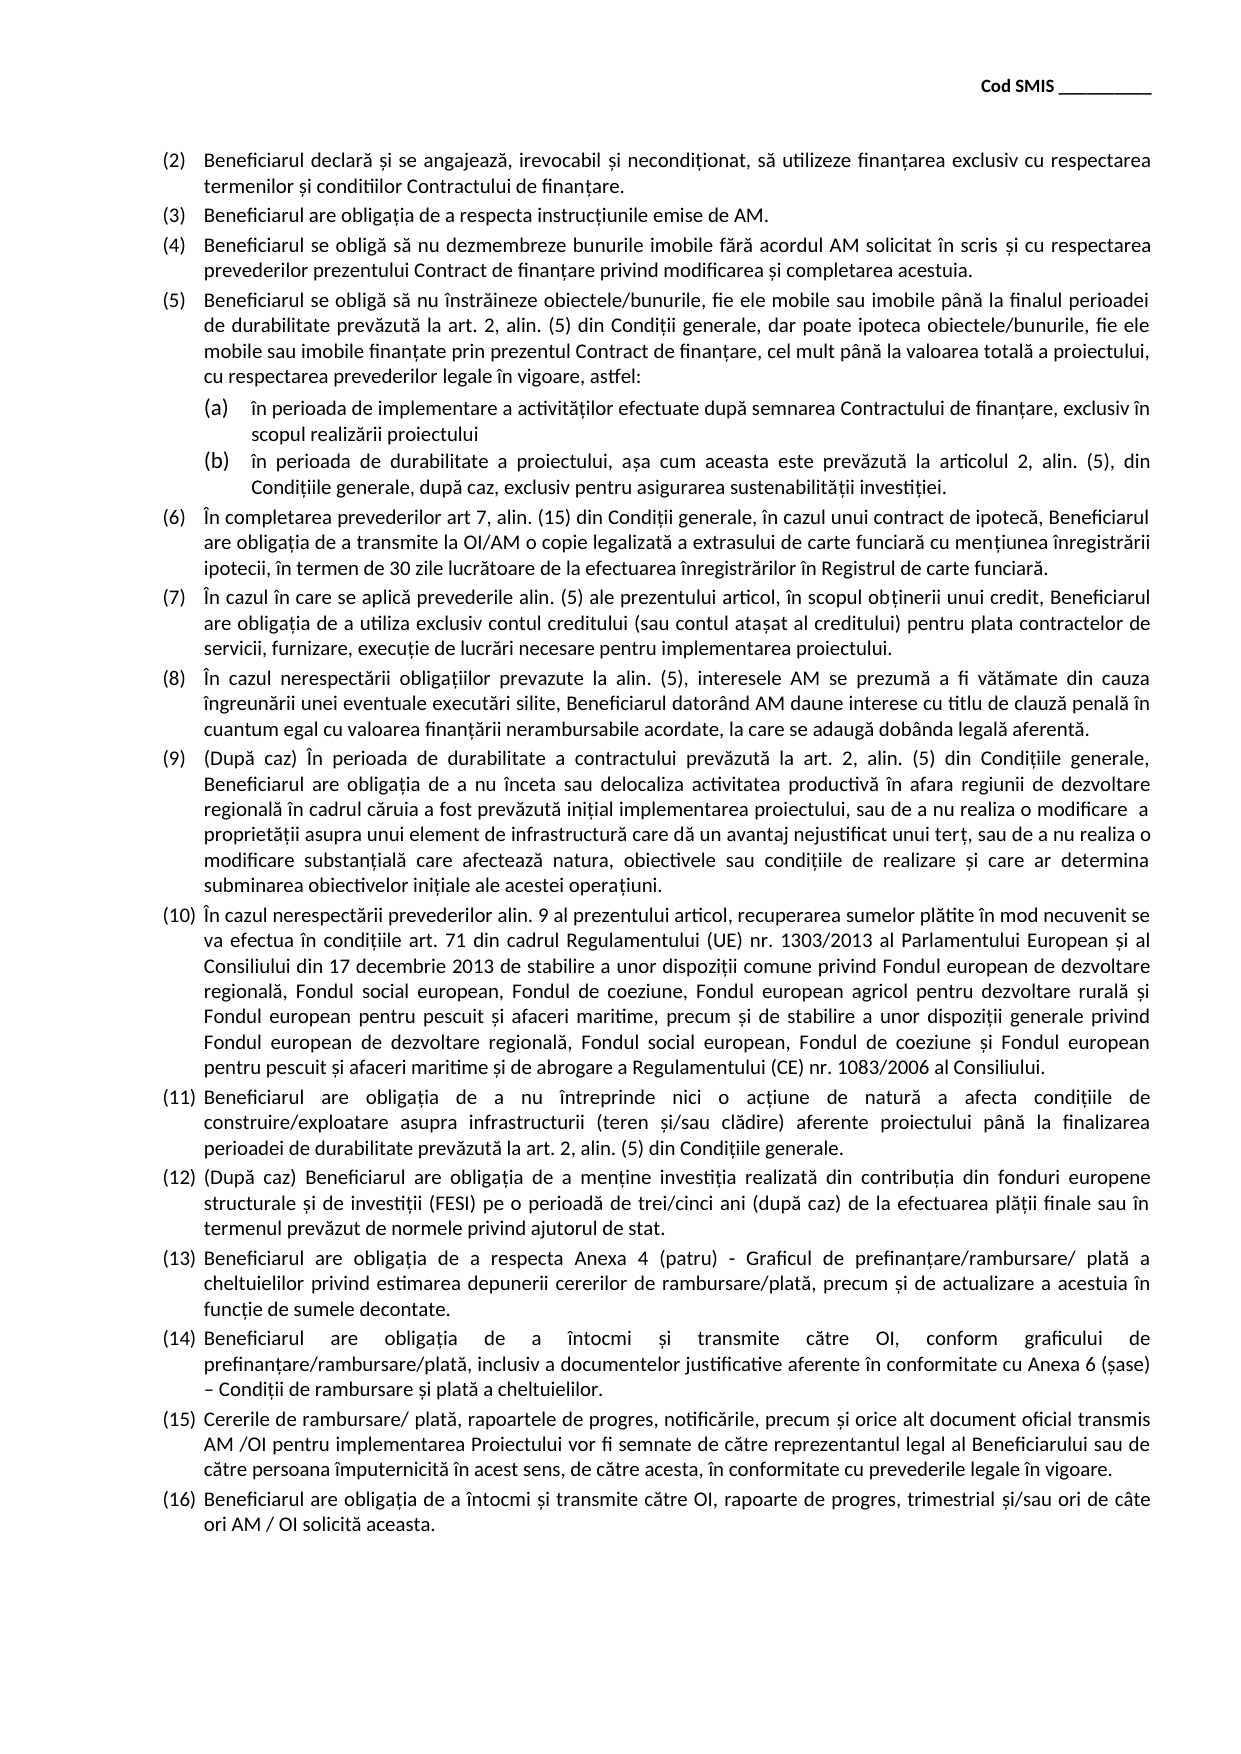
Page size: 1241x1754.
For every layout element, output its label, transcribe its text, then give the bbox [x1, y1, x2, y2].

text Beneficiarul are obligaţia de a întocmi şi transmite către OI, rapoarte de progres, trimestrial şi/sau ori de câte ori AM / OI solicită aceasta. [162, 1486, 1152, 1537]
text În cazul nerespectării obligaţiilor prevazute la alin. (5), interesele AM se prezumă a fi vătămate din cauza îngreunării unei eventuale executări silite, Beneficiarul datorând AM daune interese cu titlu de clauză penală în cuantum egal cu valoarea finanțării nerambursabile acordate, la care se adaugă dobânda legală aferentă. [162, 665, 1152, 741]
text în perioada de implementare a activităților efectuate după semnarea Contractului de finanțare, exclusiv în scopul realizării proiectului [204, 393, 1152, 447]
text În cazul în care se aplică prevederile alin. (5) ale prezentului articol, în scopul obţinerii unui credit, Beneficiarul are obligaţia de a utiliza exclusiv contul creditului (sau contul ataşat al creditului) pentru plata contractelor de servicii, furnizare, execuţie de lucrări necesare pentru implementarea proiectului. [162, 584, 1152, 661]
text Beneficiarul se obligă să nu dezmembreze bunurile imobile fără acordul AM solicitat în scris şi cu respectarea prevederilor prezentului Contract de finanțare privind modificarea și completarea acestuia. [162, 232, 1152, 283]
text Beneficiarul are obligaţia de a nu întreprinde nici o acţiune de natură a afecta condițiile de construire/exploatare asupra infrastructurii (teren și/sau clădire) aferente proiectului până la finalizarea perioadei de durabilitate prevăzută la art. 2, alin. (5) din Condițiile generale. [162, 1084, 1152, 1160]
text (După caz) Beneficiarul are obligaţia de a menține investiția realizată din contribuția din fonduri europene structurale şi de investiţii (FESI) pe o perioadă de trei/cinci ani (după caz) de la efectuarea plății finale sau în termenul prevăzut de normele privind ajutorul de stat. [162, 1164, 1152, 1241]
text în perioada de durabilitate a proiectului, aşa cum aceasta este prevăzută la articolul 2, alin. (5), din Condițiile generale, după caz, exclusiv pentru asigurarea sustenabilităţii investiţiei. [204, 447, 1152, 500]
text (După caz) În perioada de durabilitate a contractului prevăzută la art. 2, alin. (5) din Condițiile generale, Beneficiarul are obligaţia de a nu înceta sau delocaliza activitatea productivă în afara regiunii de dezvoltare regională în cadrul căruia a fost prevăzută inițial implementarea proiectului, sau de a nu realiza o modificare a proprietății asupra unui element de infrastructură care dă un avantaj nejustificat unui terţ, sau de a nu realiza o modificare substanțială care afectează natura, obiectivele sau condițiile de realizare și care ar determina subminarea obiectivelor inițiale ale acestei operaţiuni. [162, 745, 1152, 898]
text Beneficiarul are obligaţia de a întocmi şi transmite către OI, conform graficului de prefinanțare/rambursare/plată, inclusiv a documentelor justificative aferente în conformitate cu Anexa 6 (șase) – Condiții de rambursare şi plată a cheltuielilor. [162, 1325, 1152, 1402]
text Cererile de rambursare/ plată, rapoartele de progres, notificările, precum şi orice alt document oficial transmis AM /OI pentru implementarea Proiectului vor fi semnate de către reprezentantul legal al Beneficiarului sau de către persoana împuternicită în acest sens, de către acesta, în conformitate cu prevederile legale în vigoare. [162, 1406, 1152, 1482]
text Beneficiarul se obligă să nu înstrăineze obiectele/bunurile, fie ele mobile sau imobile până la finalul perioadei de durabilitate prevăzută la art. 2, alin. (5) din Condiții generale, dar poate ipoteca obiectele/bunurile, fie ele mobile sau imobile finanţate prin prezentul Contract de finanțare, cel mult până la valoarea totală a proiectului, cu respectarea prevederilor legale în vigoare, astfel: [162, 287, 1152, 389]
text Beneficiarul are obligaţia de a respecta instrucțiunile emise de AM. [162, 203, 1152, 228]
text În completarea prevederilor art 7, alin. (15) din Condiții generale, în cazul unui contract de ipotecă, Beneficiarul are obligaţia de a transmite la OI/AM o copie legalizată a extrasului de carte funciară cu menţiunea înregistrării ipotecii, în termen de 30 zile lucrătoare de la efectuarea înregistrărilor în Registrul de carte funciară. [162, 504, 1152, 580]
text Beneficiarul are obligaţia de a respecta Anexa 4 (patru) - Graficul de prefinanțare/rambursare/ plată a cheltuielilor privind estimarea depunerii cererilor de rambursare/plată, precum și de actualizare a acestuia în funcție de sumele decontate. [162, 1245, 1152, 1321]
text Beneficiarul declară și se angajează, irevocabil şi necondiţionat, să utilizeze finanţarea exclusiv cu respectarea termenilor şi conditiilor Contractului de finanţare. [162, 148, 1152, 198]
text În cazul nerespectării prevederilor alin. 9 al prezentului articol, recuperarea sumelor plătite în mod necuvenit se va efectua în condiţiile art. 71 din cadrul Regulamentului (UE) nr. 1303/2013 al Parlamentului European și al Consiliului din 17 decembrie 2013 de stabilire a unor dispoziții comune privind Fondul european de dezvoltare regională, Fondul social european, Fondul de coeziune, Fondul european agricol pentru dezvoltare rurală și Fondul european pentru pescuit și afaceri maritime, precum și de stabilire a unor dispoziții generale privind Fondul european de dezvoltare regională, Fondul social european, Fondul de coeziune și Fondul european pentru pescuit și afaceri maritime și de abrogare a Regulamentului (CE) nr. 1083/2006 al Consiliului. [162, 902, 1152, 1080]
